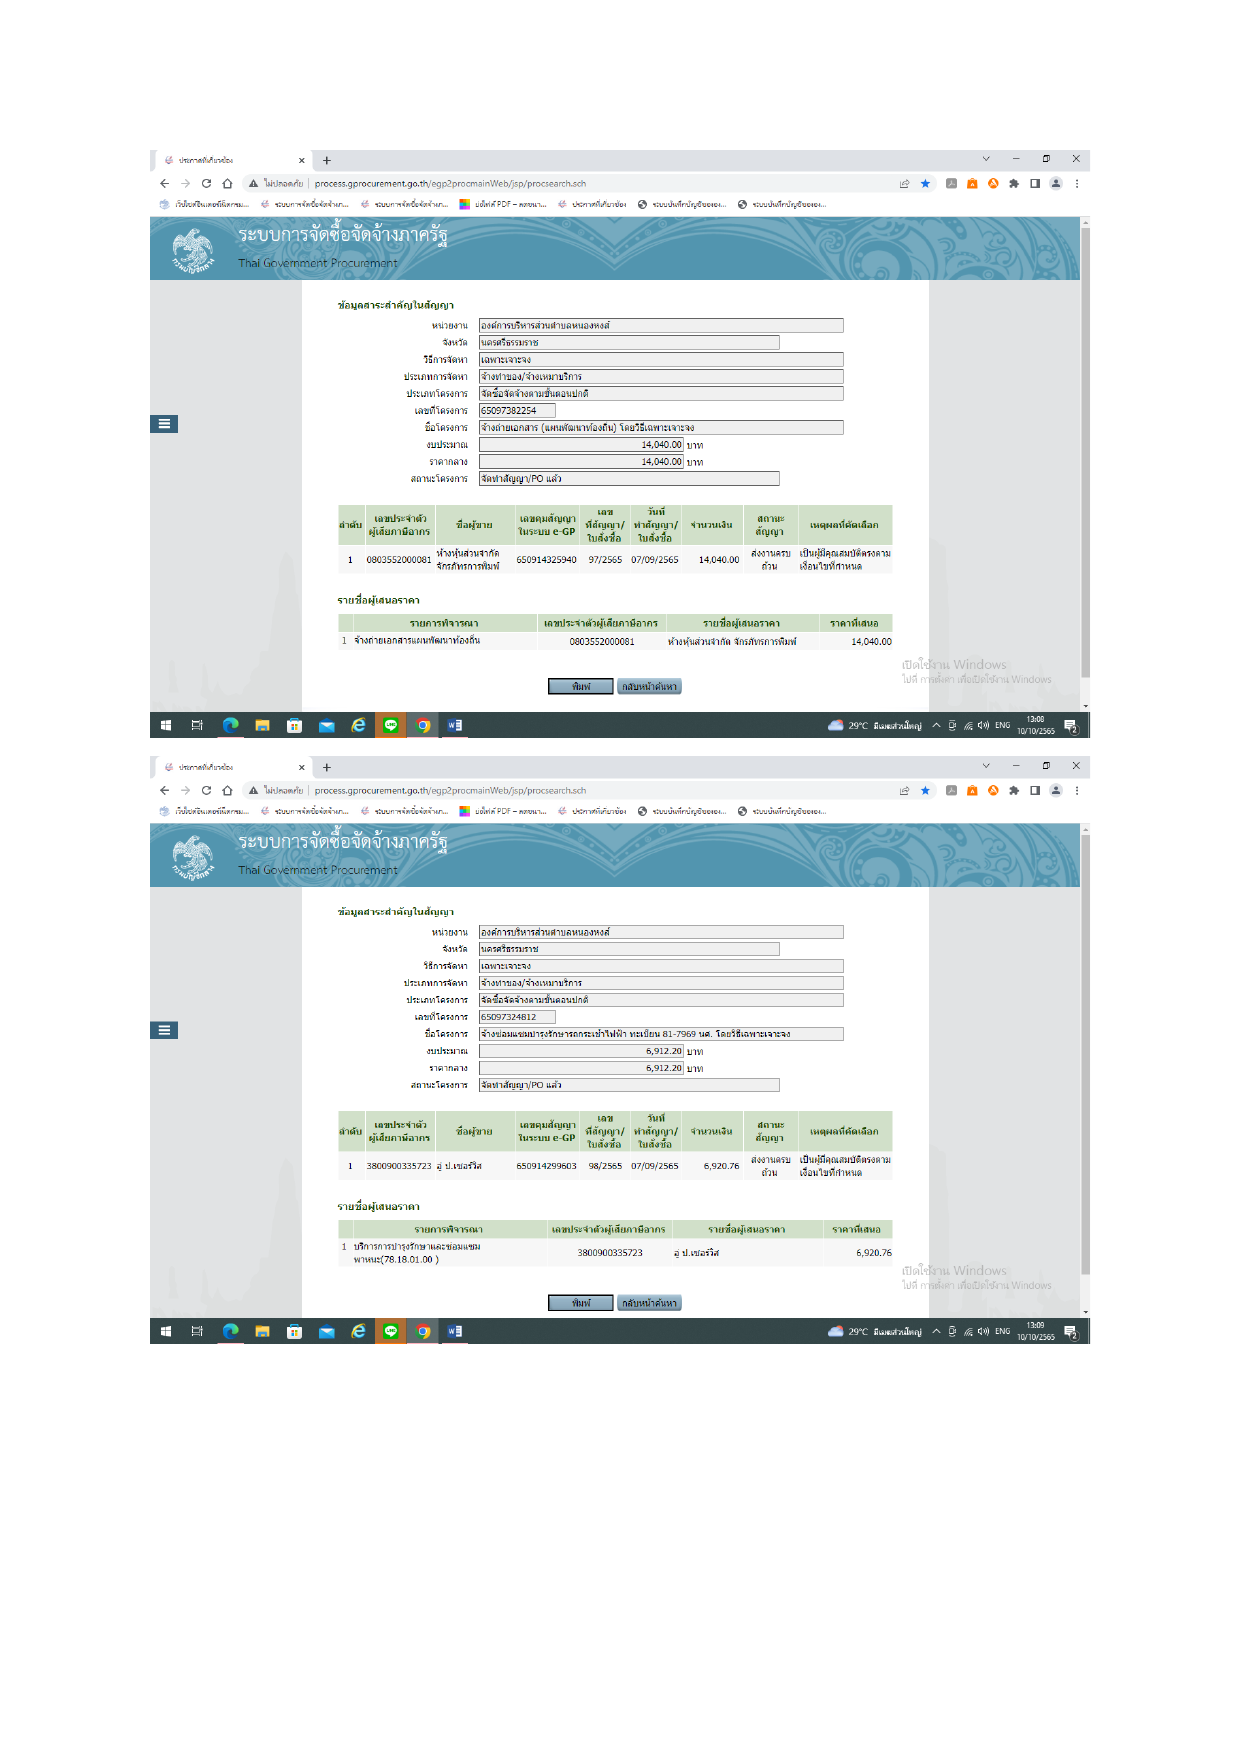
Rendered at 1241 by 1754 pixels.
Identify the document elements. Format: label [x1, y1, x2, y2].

picture [150, 150, 1091, 738]
picture [150, 756, 1091, 1344]
